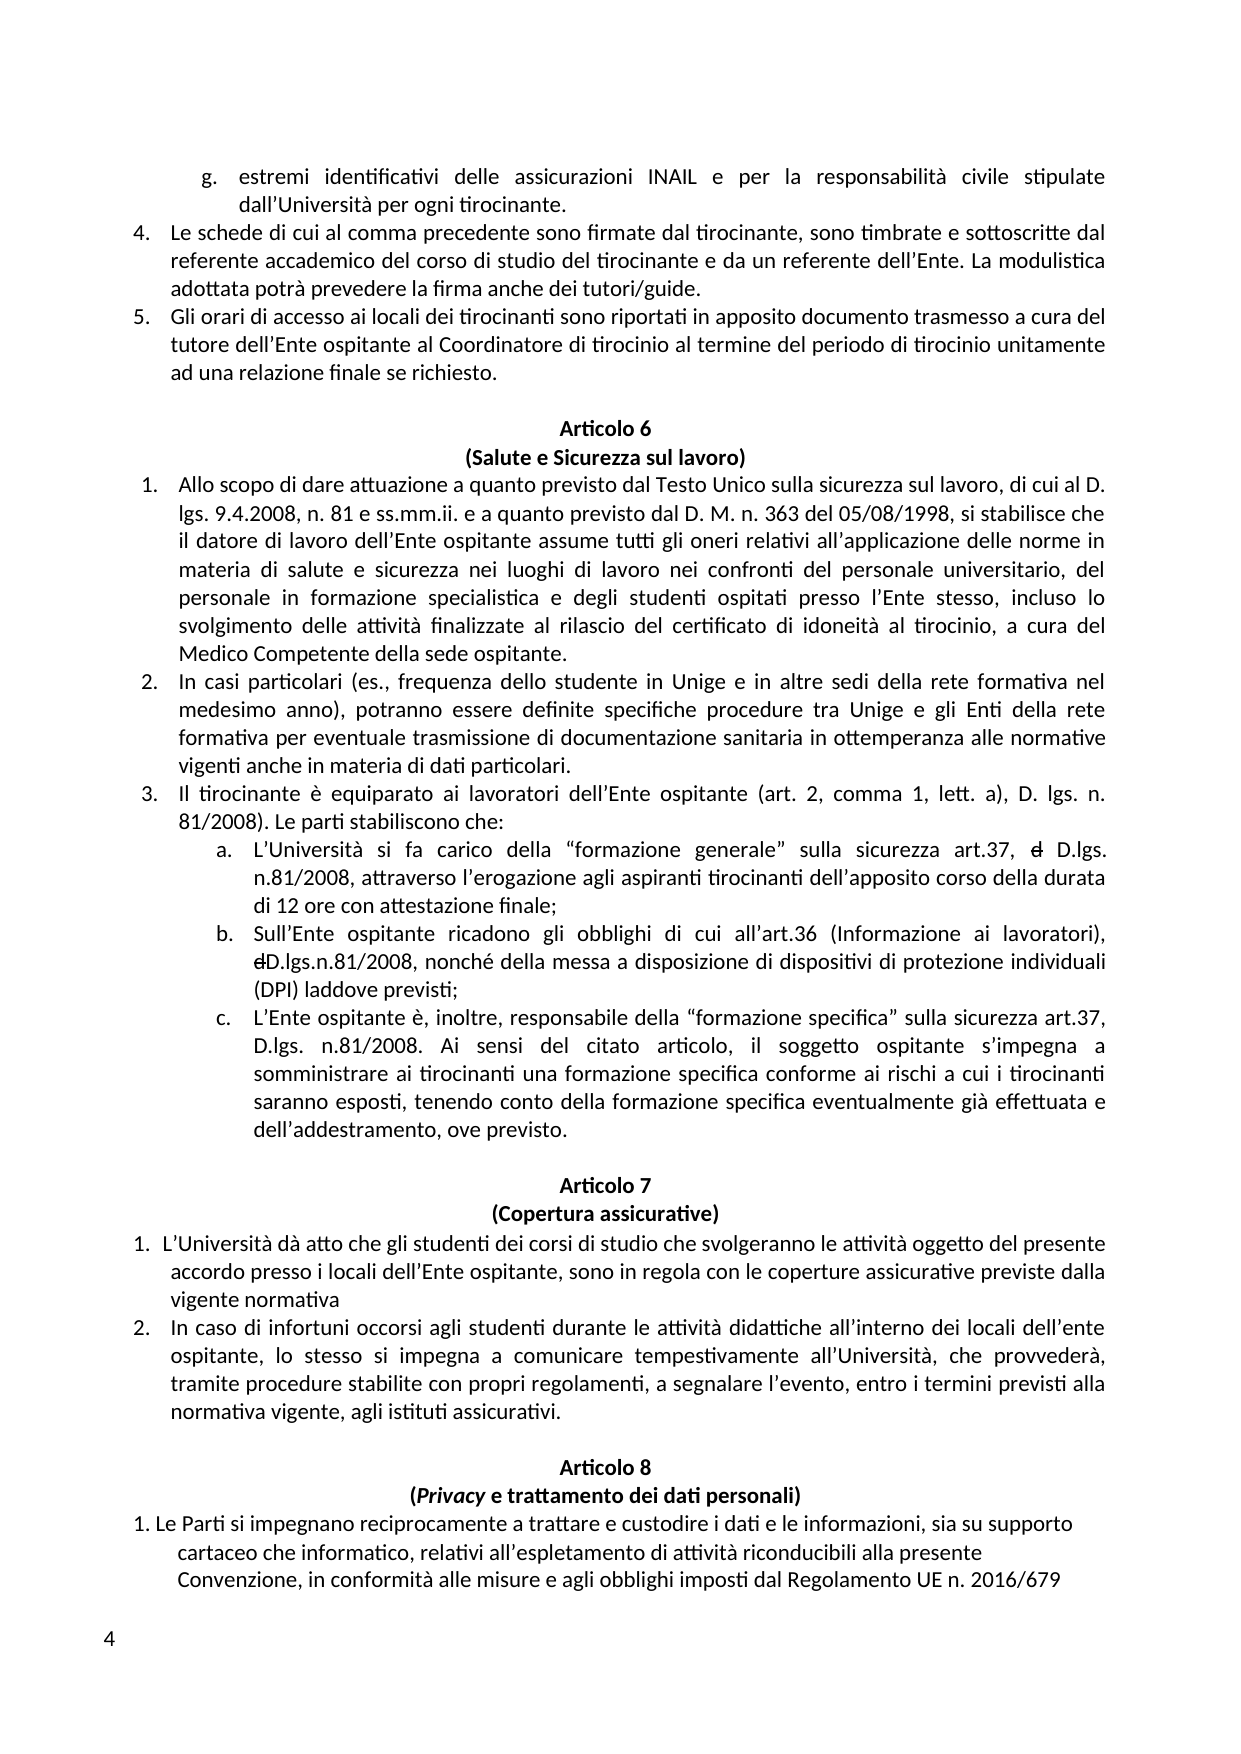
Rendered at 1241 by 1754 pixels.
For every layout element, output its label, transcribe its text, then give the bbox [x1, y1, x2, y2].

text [133, 1509, 1107, 1594]
text (Copertura assicurative) [103, 1199, 1107, 1227]
list Allo scopo di dare attuazione a quanto previsto dal Testo Unico sulla sicurezza sul lavoro, di cui al D. lgs. 9.4.2008, n. 81 e ss.mm.ii. e a quanto previsto dal D. M. n. 363 del 05/08/1998, si stabilisce che il datore di lavoro dell’Ente ospitante assume tutti gli oneri relativi all’applicazione delle norme in materia di salute e sicurezza nei luoghi di lavoro nei confronti del personale universitario, del personale in formazione specialistica e degli studenti ospitati presso l’Ente stesso, incluso lo svolgimento delle attività finalizzate al rilascio del certificato di idoneità al tirocinio, a cura del Medico Competente della sede ospitante. [141, 471, 1107, 667]
list Le schede di cui al comma precedente sono firmate dal tirocinante, sono timbrate e sottoscritte dal referente accademico del corso di studio del tirocinante e da un referente dell’Ente. La modulistica adottata potrà prevedere la firma anche dei tutori/guide. [133, 218, 1107, 302]
text Articolo 6 [103, 414, 1107, 443]
list estremi identificativi delle assicurazioni INAIL e per la responsabilità civile stipulate dall’Università per ogni tirocinante. [201, 162, 1107, 218]
list In caso di infortuni occorsi agli studenti durante le attività didattiche all’interno dei locali dell’ente ospitante, lo stesso si impegna a comunicare tempestivamente all’Università, che provvederà, tramite procedure stabilite con propri regolamenti, a segnalare l’evento, entro i termini previsti alla normativa vigente, agli istituti assicurativi. [133, 1313, 1107, 1426]
text (Privacy e trattamento dei dati personali) [103, 1482, 1107, 1509]
list Il tirocinante è equiparato ai lavoratori dell’Ente ospitante (art. 2, comma 1, lett. a), D. lgs. n. 81/2008). Le parti stabiliscono che: [141, 779, 1107, 835]
text Articolo 8 [103, 1453, 1107, 1482]
list In casi particolari (es., frequenza dello studente in Unige e in altre sedi della rete formativa nel medesimo anno), potranno essere definite specifiche procedure tra Unige e gli Enti della rete formativa per eventuale trasmissione di documentazione sanitaria in ottemperanza alle normative vigenti anche in materia di dati particolari. [141, 667, 1107, 779]
list Sull’Ente ospitante ricadono gli obblighi di cui all’art.36 (Informazione ai lavoratori), dD.lgs.n.81/2008, nonché della messa a disposizione di dispositivi di protezione individuali (DPI) laddove previsti; [216, 919, 1107, 1003]
list L’Università dà atto che gli studenti dei corsi di studio che svolgeranno le attività oggetto del presente accordo presso i locali dell’Ente ospitante, sono in regola con le coperture assicurative previste dalla vigente normativa [133, 1229, 1107, 1313]
text (Salute e Sicurezza sul lavoro) [103, 443, 1107, 471]
text Articolo 7 [103, 1171, 1107, 1199]
list L’Università si fa carico della “formazione generale” sulla sicurezza art.37, d D.lgs. n.81/2008, attraverso l’erogazione agli aspiranti tirocinanti dell’apposito corso della durata di 12 ore con attestazione finale; [216, 835, 1107, 919]
list L’Ente ospitante è, inoltre, responsabile della “formazione specifica” sulla sicurezza art.37, D.lgs. n.81/2008. Ai sensi del citato articolo, il soggetto ospitante s’impegna a somministrare ai tirocinanti una formazione specifica conforme ai rischi a cui i tirocinanti saranno esposti, tenendo conto della formazione specifica eventualmente già effettuata e dell’addestramento, ove previsto. [216, 1003, 1107, 1143]
list Gli orari di accesso ai locali dei tirocinanti sono riportati in apposito documento trasmesso a cura del tutore dell’Ente ospitante al Coordinatore di tirocinio al termine del periodo di tirocinio unitamente ad una relazione finale se richiesto. [133, 302, 1107, 387]
